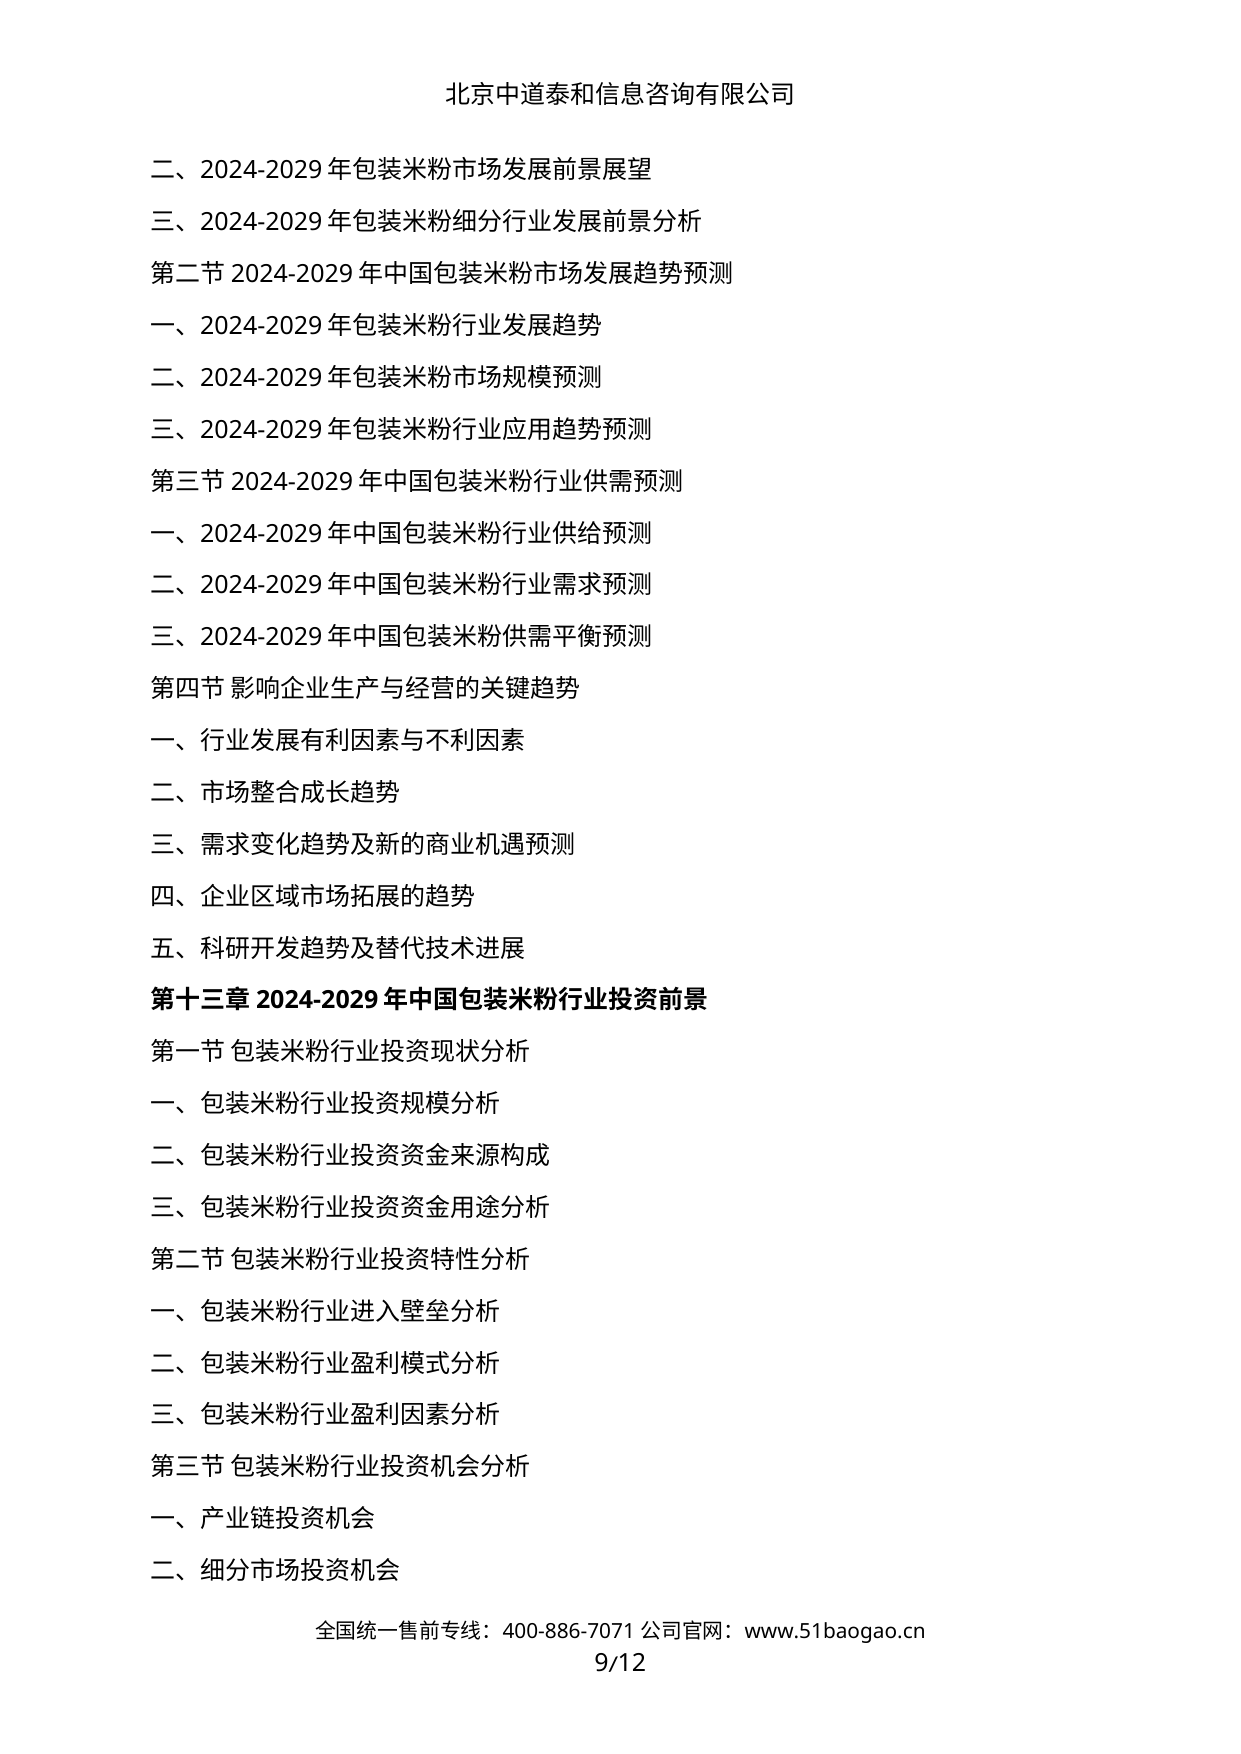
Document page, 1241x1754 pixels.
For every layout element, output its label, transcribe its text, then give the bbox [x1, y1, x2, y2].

text 二、2024-2029年包装米粉市场发展前景展望 [150, 150, 1090, 186]
text 五、科研开发趋势及替代技术进展 [150, 928, 1090, 964]
text 一、2024-2029年包装米粉行业发展趋势 [150, 306, 1090, 342]
text 三、包装米粉行业投资资金用途分析 [150, 1187, 1090, 1224]
text 二、2024-2029年包装米粉市场规模预测 [150, 357, 1090, 394]
text 二、包装米粉行业投资资金来源构成 [150, 1136, 1090, 1172]
text 一、2024-2029年中国包装米粉行业供给预测 [150, 513, 1090, 549]
text 一、包装米粉行业进入壁垒分析 [150, 1291, 1090, 1327]
text 第四节 影响企业生产与经营的关键趋势 [150, 669, 1090, 705]
text 二、细分市场投资机会 [150, 1551, 1090, 1587]
text 三、需求变化趋势及新的商业机遇预测 [150, 824, 1090, 861]
text 第二节 2024-2029年中国包装米粉市场发展趋势预测 [150, 254, 1090, 290]
text 三、2024-2029年包装米粉行业应用趋势预测 [150, 409, 1090, 446]
text 二、包装米粉行业盈利模式分析 [150, 1343, 1090, 1379]
text 二、市场整合成长趋势 [150, 772, 1090, 809]
text 一、包装米粉行业投资规模分析 [150, 1084, 1090, 1120]
text 一、产业链投资机会 [150, 1499, 1090, 1535]
text 三、包装米粉行业盈利因素分析 [150, 1395, 1090, 1431]
text 三、2024-2029年中国包装米粉供需平衡预测 [150, 617, 1090, 653]
text 二、2024-2029年中国包装米粉行业需求预测 [150, 565, 1090, 601]
text 三、2024-2029年包装米粉细分行业发展前景分析 [150, 202, 1090, 238]
text 第一节 包装米粉行业投资现状分析 [150, 1032, 1090, 1068]
text 第十三章 2024-2029年中国包装米粉行业投资前景 [150, 980, 1090, 1016]
text 一、行业发展有利因素与不利因素 [150, 721, 1090, 757]
text 第三节 2024-2029年中国包装米粉行业供需预测 [150, 461, 1090, 497]
text 第二节 包装米粉行业投资特性分析 [150, 1239, 1090, 1276]
text 第三节 包装米粉行业投资机会分析 [150, 1447, 1090, 1483]
text 四、企业区域市场拓展的趋势 [150, 876, 1090, 912]
